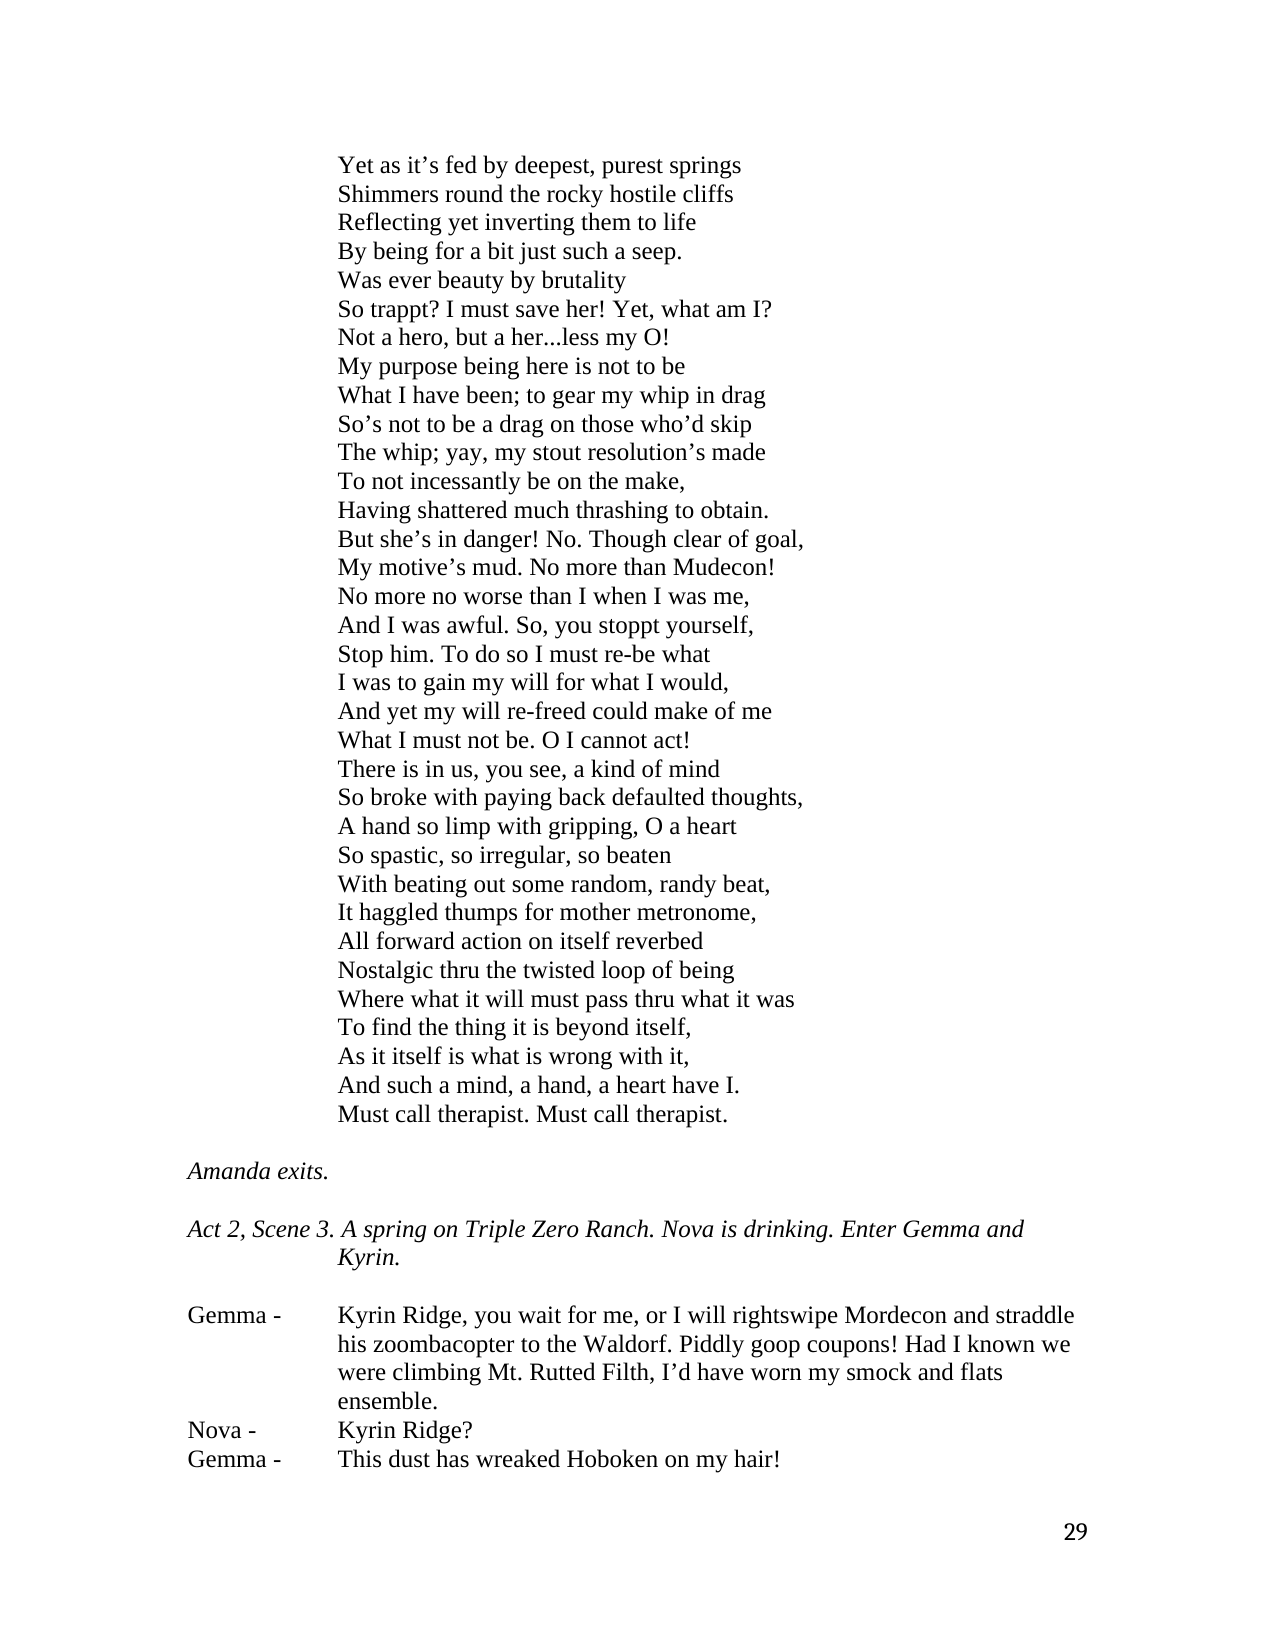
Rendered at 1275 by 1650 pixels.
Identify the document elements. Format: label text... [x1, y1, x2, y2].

text But she’s in danger! No. Though clear of goal, [337, 524, 1087, 552]
text Stop him. To do so I must re-be what [337, 639, 1087, 667]
text It haggled thumps for mother metronome, [337, 897, 1087, 926]
text To find the thing it is beyond itself, [337, 1012, 1087, 1041]
text Shimmers round the rocky hostile cliffs [337, 179, 1087, 207]
text Nova - Kyrin Ridge? [187, 1415, 1087, 1444]
text My purpose being here is not to be [337, 351, 1087, 380]
text Must call therapist. Must call therapist. [337, 1099, 1087, 1127]
text Was ever beauty by brutality [337, 265, 1087, 294]
text The whip; yay, my stout resolution’s made [337, 437, 1087, 466]
text All forward action on itself reverbed [337, 926, 1087, 955]
text And such a mind, a hand, a heart have I. [262, 1070, 1087, 1099]
text A hand so limp with gripping, O a heart [337, 811, 1087, 840]
text What I must not be. O I cannot act! [337, 725, 1087, 754]
text And yet my will re-freed could make of me [337, 696, 1087, 725]
text As it itself is what is wrong with it, [337, 1041, 1087, 1070]
text Amanda exits. [187, 1156, 1087, 1185]
text Gemma - Kyrin Ridge, you wait for me, or I will rightswipe Mordecon and straddle his zoombacopter to the Waldorf. Piddly goop coupons! Had I known we were climbing Mt. Rutted Filth, I’d have worn my smock and flats ensemble. [187, 1300, 1087, 1415]
text So broke with paying back defaulted thoughts, [337, 782, 1087, 811]
text And I was awful. So, you stoppt yourself, [337, 610, 1087, 639]
text So spastic, so irregular, so beaten [337, 840, 1087, 869]
text Act 2, Scene 3. A spring on Triple Zero Ranch. Nova is drinking. Enter Gemma and Kyrin. [187, 1214, 1087, 1271]
text So’s not to be a drag on those who’d skip [337, 409, 1087, 437]
text By being for a bit just such a seep. [337, 236, 1087, 265]
text So trappt? I must save her! Yet, what am I? [337, 294, 1087, 322]
text Where what it will must pass thru what it was [337, 984, 1087, 1012]
text Reflecting yet inverting them to life [337, 207, 1087, 236]
text There is in us, you see, a kind of mind [337, 754, 1087, 782]
text To not incessantly be on the make, [187, 466, 1087, 495]
text My motive’s mud. No more than Mudecon! [337, 552, 1087, 581]
text Not a hero, but a her...less my O! [337, 322, 1087, 351]
text Nostalgic thru the twisted loop of being [337, 955, 1087, 984]
text Having shattered much thrashing to obtain. [337, 495, 1087, 524]
text No more no worse than I when I was me, [262, 581, 1087, 610]
text Gemma - This dust has wreaked Hoboken on my hair! [187, 1444, 1087, 1472]
text What I have been; to gear my whip in drag [337, 380, 1087, 409]
text Yet as it’s fed by deepest, purest springs [337, 150, 1087, 179]
text I was to gain my will for what I would, [337, 667, 1087, 696]
text With beating out some random, randy beat, [337, 869, 1087, 897]
